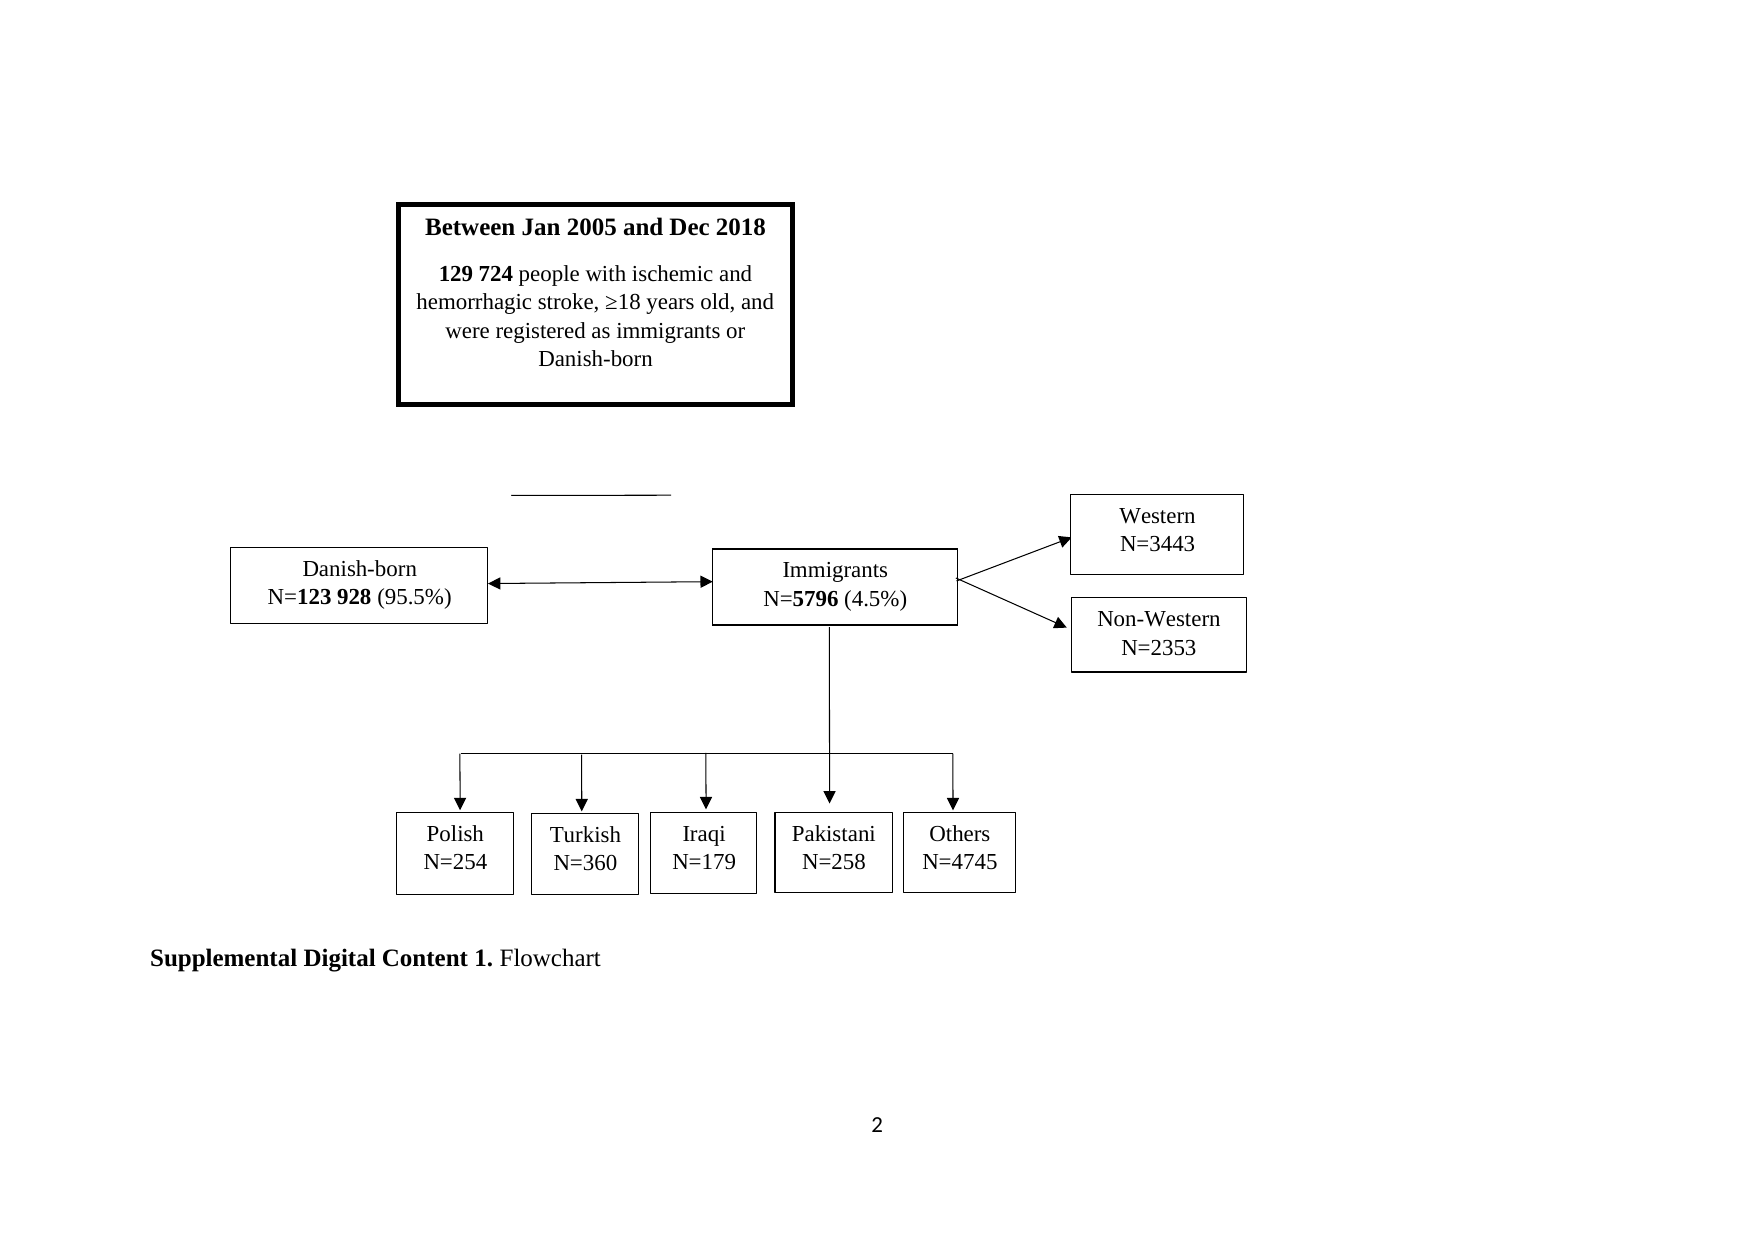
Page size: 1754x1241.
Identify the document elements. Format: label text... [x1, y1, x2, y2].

text Supplemental Digital Content 1. Flowchart [150, 943, 1604, 972]
